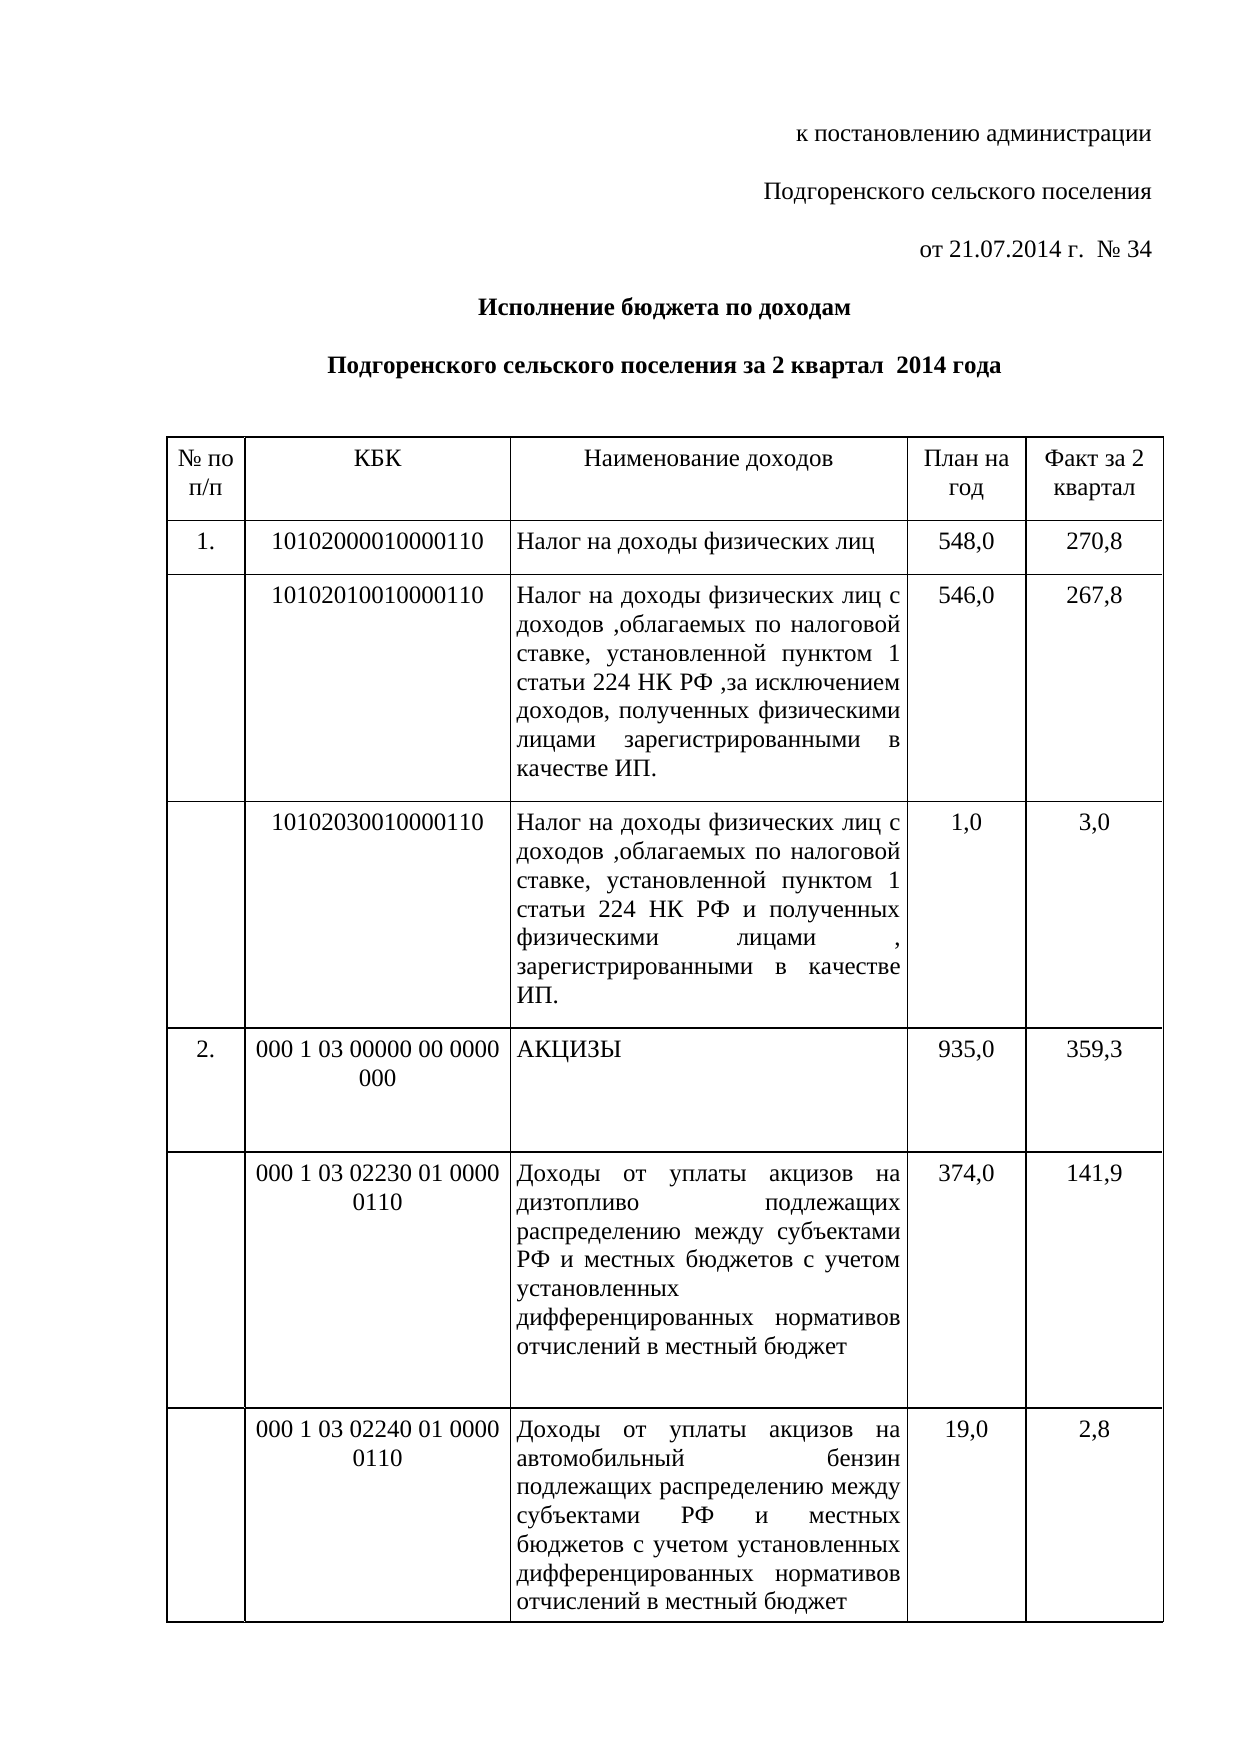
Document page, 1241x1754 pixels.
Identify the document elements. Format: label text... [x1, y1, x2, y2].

table_cell 000 1 03 00000 00 0000 000 [246, 1029, 510, 1151]
table_cell Доходы от уплаты акцизов на дизтопливо подлежащих распределению между субъектами РФ и местных бюджетов с учетом установленных дифференцированных нормативов отчислений в местный бюджет [511, 1153, 907, 1407]
table_cell [168, 575, 244, 801]
table_cell АКЦИЗЫ [511, 1029, 907, 1151]
table_header План на год [908, 438, 1025, 519]
table_cell 10102000010000110 [246, 521, 510, 574]
table_header КБК [246, 438, 510, 519]
table_cell 2,8 [1027, 1407, 1163, 1621]
table_cell 10102030010000110 [246, 802, 510, 1027]
text к постановлению администрации [177, 118, 1152, 147]
table_cell Налог на доходы физических лиц с доходов ,облагаемых по налоговой ставке, установленной пунктом 1 статьи 224 НК РФ ,за исключением доходов, полученных физическими лицами зарегистрированными в качестве ИП. [511, 575, 907, 801]
table_cell 000 1 03 02240 01 0000 0110 [246, 1409, 510, 1621]
table_cell 141,9 [1027, 1151, 1163, 1407]
table_cell 548,0 [908, 521, 1025, 574]
table_cell 000 1 03 02230 01 0000 0110 [246, 1153, 510, 1407]
table_cell [168, 1409, 244, 1621]
table_header Факт за 2 квартал [1027, 438, 1163, 519]
table_cell 2. [168, 1029, 244, 1151]
text Исполнение бюджета по доходам [177, 292, 1152, 321]
table_cell [168, 802, 244, 1027]
table_cell Налог на доходы физических лиц с доходов ,облагаемых по налоговой ставке, установленной пунктом 1 статьи 224 НК РФ и полученных физическими лицами , зарегистрированными в качестве ИП. [511, 802, 907, 1027]
table_cell 270,8 [1027, 520, 1163, 574]
text Подгоренского сельского поселения за 2 квартал 2014 года [177, 350, 1152, 378]
table_cell 10102010010000110 [246, 575, 510, 801]
table_header Наименование доходов [511, 438, 907, 519]
text от 21.07.2014 г. № 34 [177, 234, 1152, 263]
table_cell 1. [168, 521, 244, 574]
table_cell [511, 1409, 907, 1621]
table_cell [168, 1153, 244, 1407]
table_header № по п/п [168, 438, 244, 519]
text Подгоренского сельского поселения [177, 176, 1152, 205]
table_cell 3,0 [1027, 801, 1163, 1027]
table_cell 267,8 [1027, 574, 1163, 801]
table_cell 359,3 [1027, 1027, 1163, 1151]
table_cell Налог на доходы физических лиц [511, 521, 907, 574]
table_cell 19,0 [908, 1409, 1025, 1621]
table_cell 374,0 [908, 1153, 1025, 1407]
table_cell 546,0 [908, 575, 1025, 801]
table_cell 935,0 [908, 1029, 1025, 1151]
table_cell 1,0 [908, 802, 1025, 1027]
